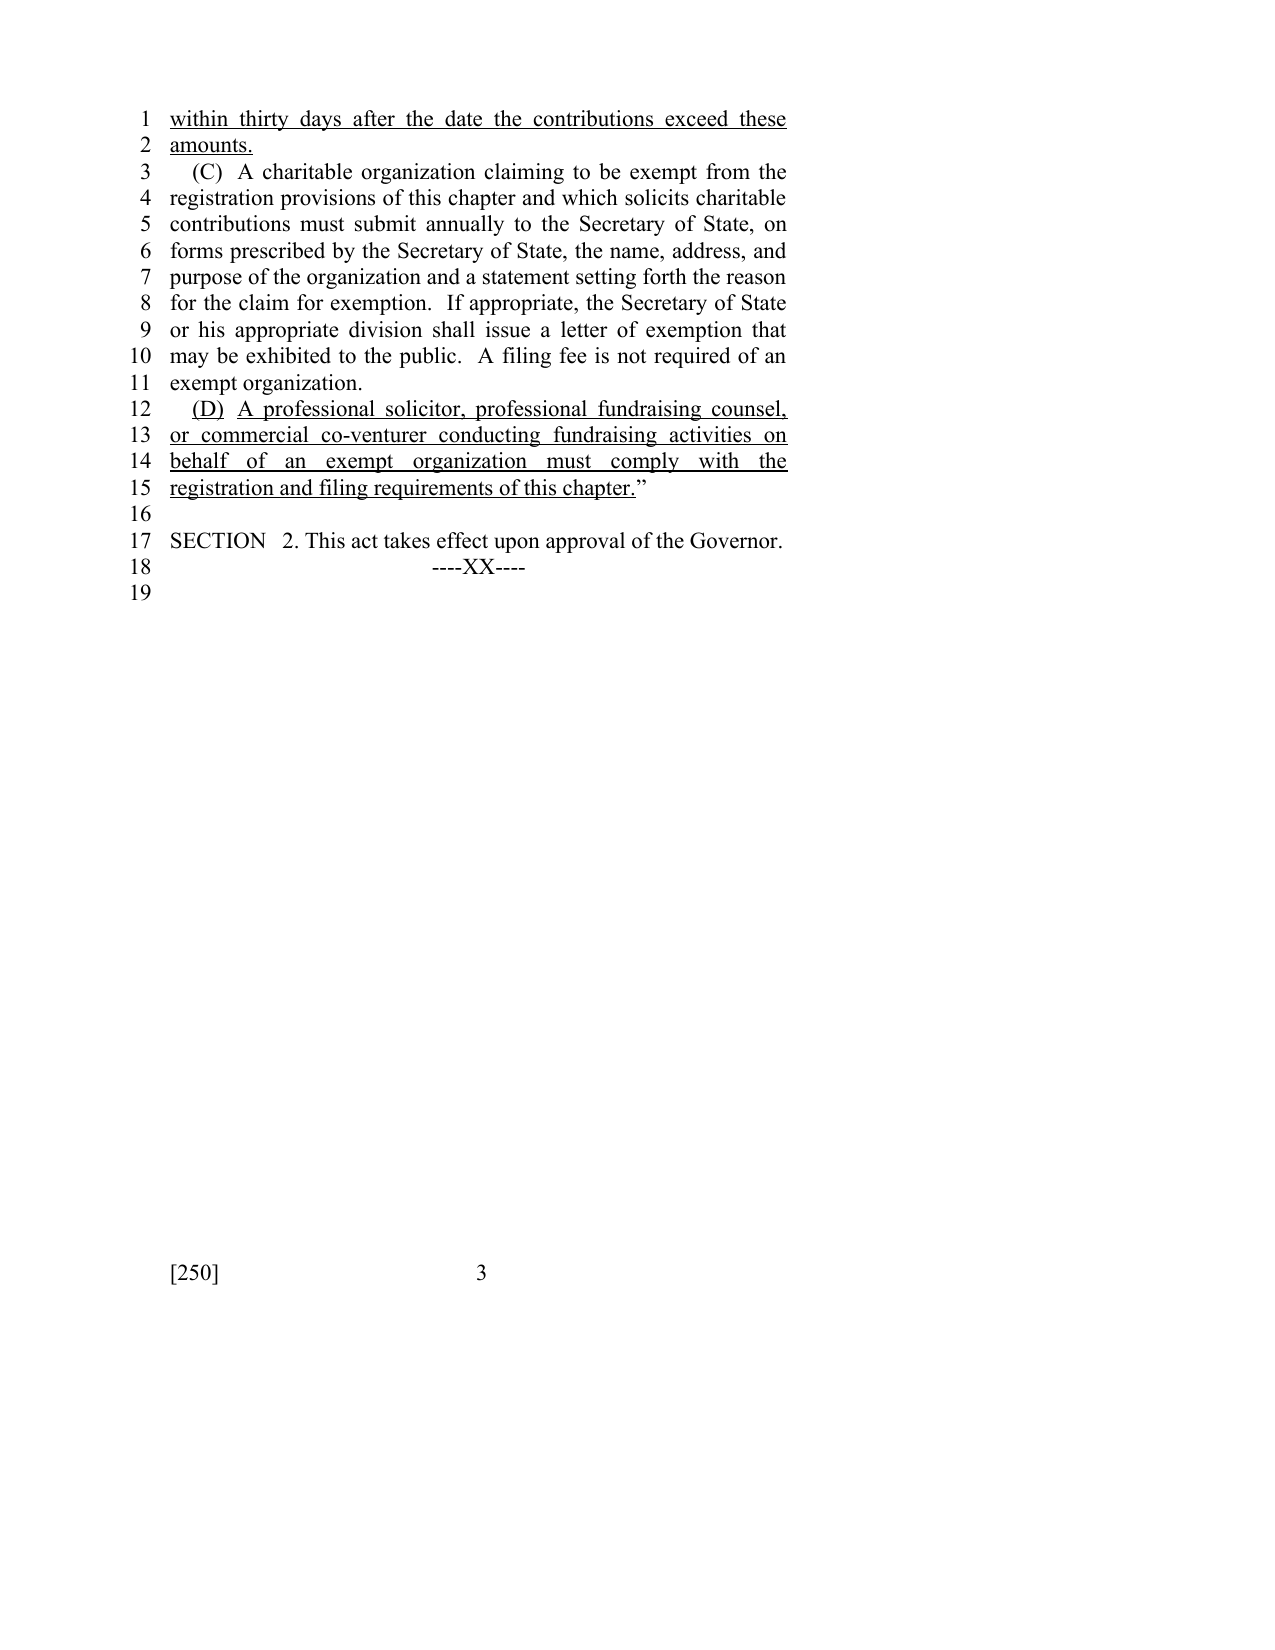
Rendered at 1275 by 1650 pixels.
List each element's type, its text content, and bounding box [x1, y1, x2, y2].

text SECTION 2. This act takes effect upon approval of the Governor. [169, 527, 787, 553]
text (D) A professional solicitor, professional fundraising counsel, or commercial co-venturer conducting fundraising activities on behalf of an exempt organization must comply with the registration and filing requirements of this chapter.” [169, 471, 787, 500]
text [169, 105, 787, 128]
text ----XX---- [169, 553, 787, 579]
text (D) A professional solicitor, professional fundraising counsel, or commercial co-venturer conducting fundraising activities on behalf of an exempt organization must comply with the registration and filing requirements of this chapter.” [169, 395, 787, 444]
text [169, 129, 787, 158]
text (D) A professional solicitor, professional fundraising counsel, or commercial co-venturer conducting fundraising activities on behalf of an exempt organization must comply with the registration and filing requirements of this chapter.” [169, 445, 787, 470]
text (C) A charitable organization claiming to be exempt from the registration provisions of this chapter and which solicits charitable contributions must submit annually to the Secretary of State, on forms prescribed by the Secretary of State, the name, address, and purpose of the organization and a statement setting forth the reason for the claim for exemption. If appropriate, the Secretary of State or his appropriate division shall issue a letter of exemption that may be exhibited to the public. A filing fee is not required of an exempt organization. [169, 158, 787, 395]
